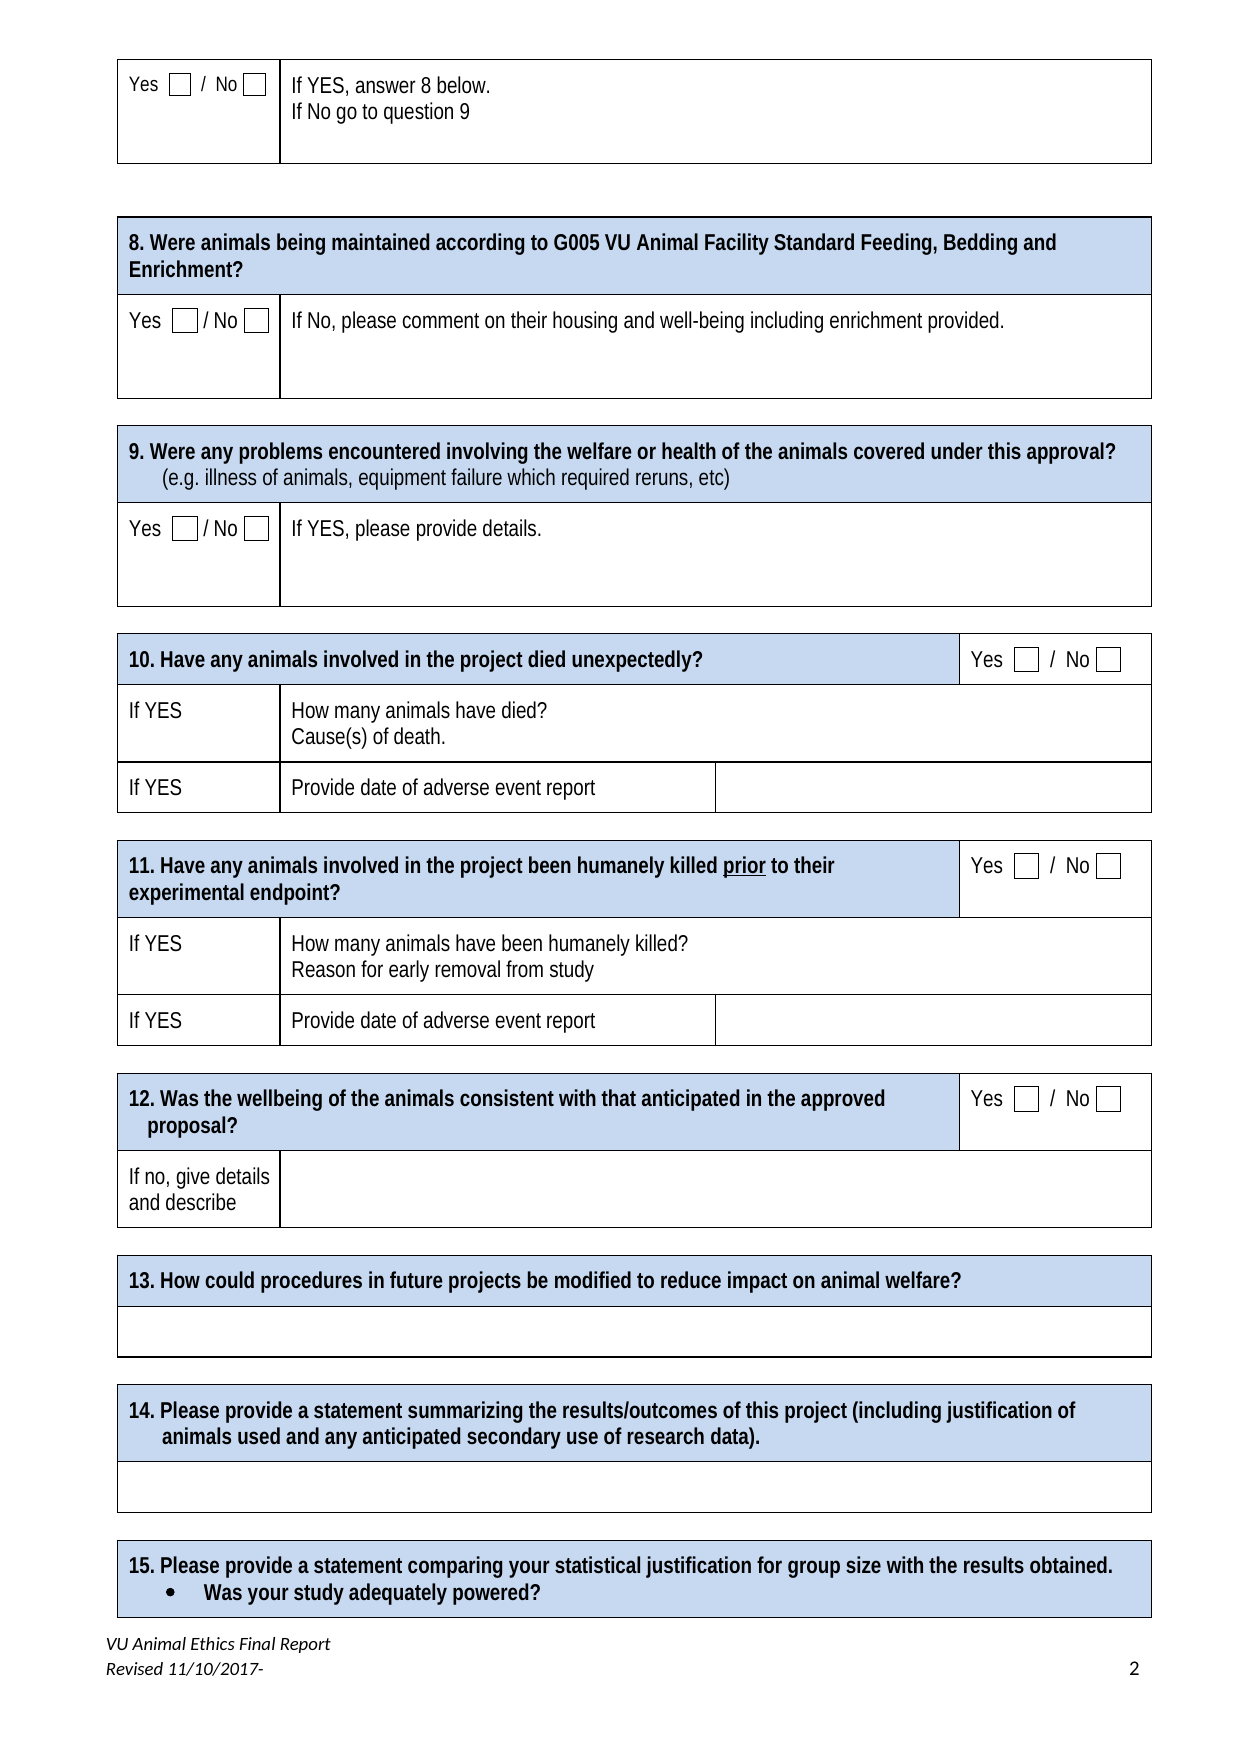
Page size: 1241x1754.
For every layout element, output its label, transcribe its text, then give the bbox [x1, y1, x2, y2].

table_header 11. Have any animals involved in the project been humanely killed prior to their experimental endpoint? [118, 841, 959, 917]
table_cell Yes / No [118, 60, 279, 163]
table_header 9. Were any problems encountered involving the welfare or health of the animals covered under this approval? (e.g. illness of animals, equipment failure which required reruns, etc) [118, 426, 1151, 502]
table_cell [118, 1462, 1151, 1512]
table_cell Provide date of adverse event report [281, 763, 715, 812]
table_cell How many animals have been humanely killed? Reason for early removal from study [281, 918, 1151, 994]
table_header 13. How could procedures in future projects be modified to reduce impact on animal welfare? [118, 1256, 1151, 1306]
table_cell Yes / No [118, 295, 279, 397]
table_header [118, 1541, 1151, 1617]
table_header 10. Have any animals involved in the project died unexpectedly? [118, 634, 959, 684]
table_cell Yes / No [118, 503, 279, 606]
table_header Yes / No [960, 634, 1151, 684]
table_cell [716, 763, 1151, 812]
table_cell Provide date of adverse event report [281, 995, 715, 1045]
table_cell If YES [118, 685, 279, 761]
table_header 14. Please provide a statement summarizing the results/outcomes of this project (including justification of animals used and any anticipated secondary use of research data). [118, 1385, 1151, 1461]
table_cell How many animals have died? Cause(s) of death. [281, 685, 1151, 761]
table_cell If No, please comment on their housing and well-being including enrichment provided. [281, 295, 1151, 397]
table_cell [281, 1151, 1151, 1227]
table_cell If YES [118, 763, 279, 812]
table_cell [716, 995, 1151, 1045]
table_header 12. Was the wellbeing of the animals consistent with that anticipated in the approved proposal? [118, 1074, 959, 1150]
table_cell If YES [118, 995, 279, 1045]
table_cell If no, give details and describe [118, 1151, 279, 1227]
table_header Yes / No [960, 841, 1151, 917]
table_cell If YES, answer 8 below. If No go to question 9 [281, 60, 1151, 163]
table_cell If YES [118, 918, 279, 994]
table_cell [118, 1307, 1151, 1356]
table_header 8. Were animals being maintained according to G005 VU Animal Facility Standard Feeding, Bedding and Enrichment? [118, 218, 1151, 294]
table_cell If YES, please provide details. [281, 503, 1151, 606]
table_header Yes / No [960, 1074, 1151, 1150]
